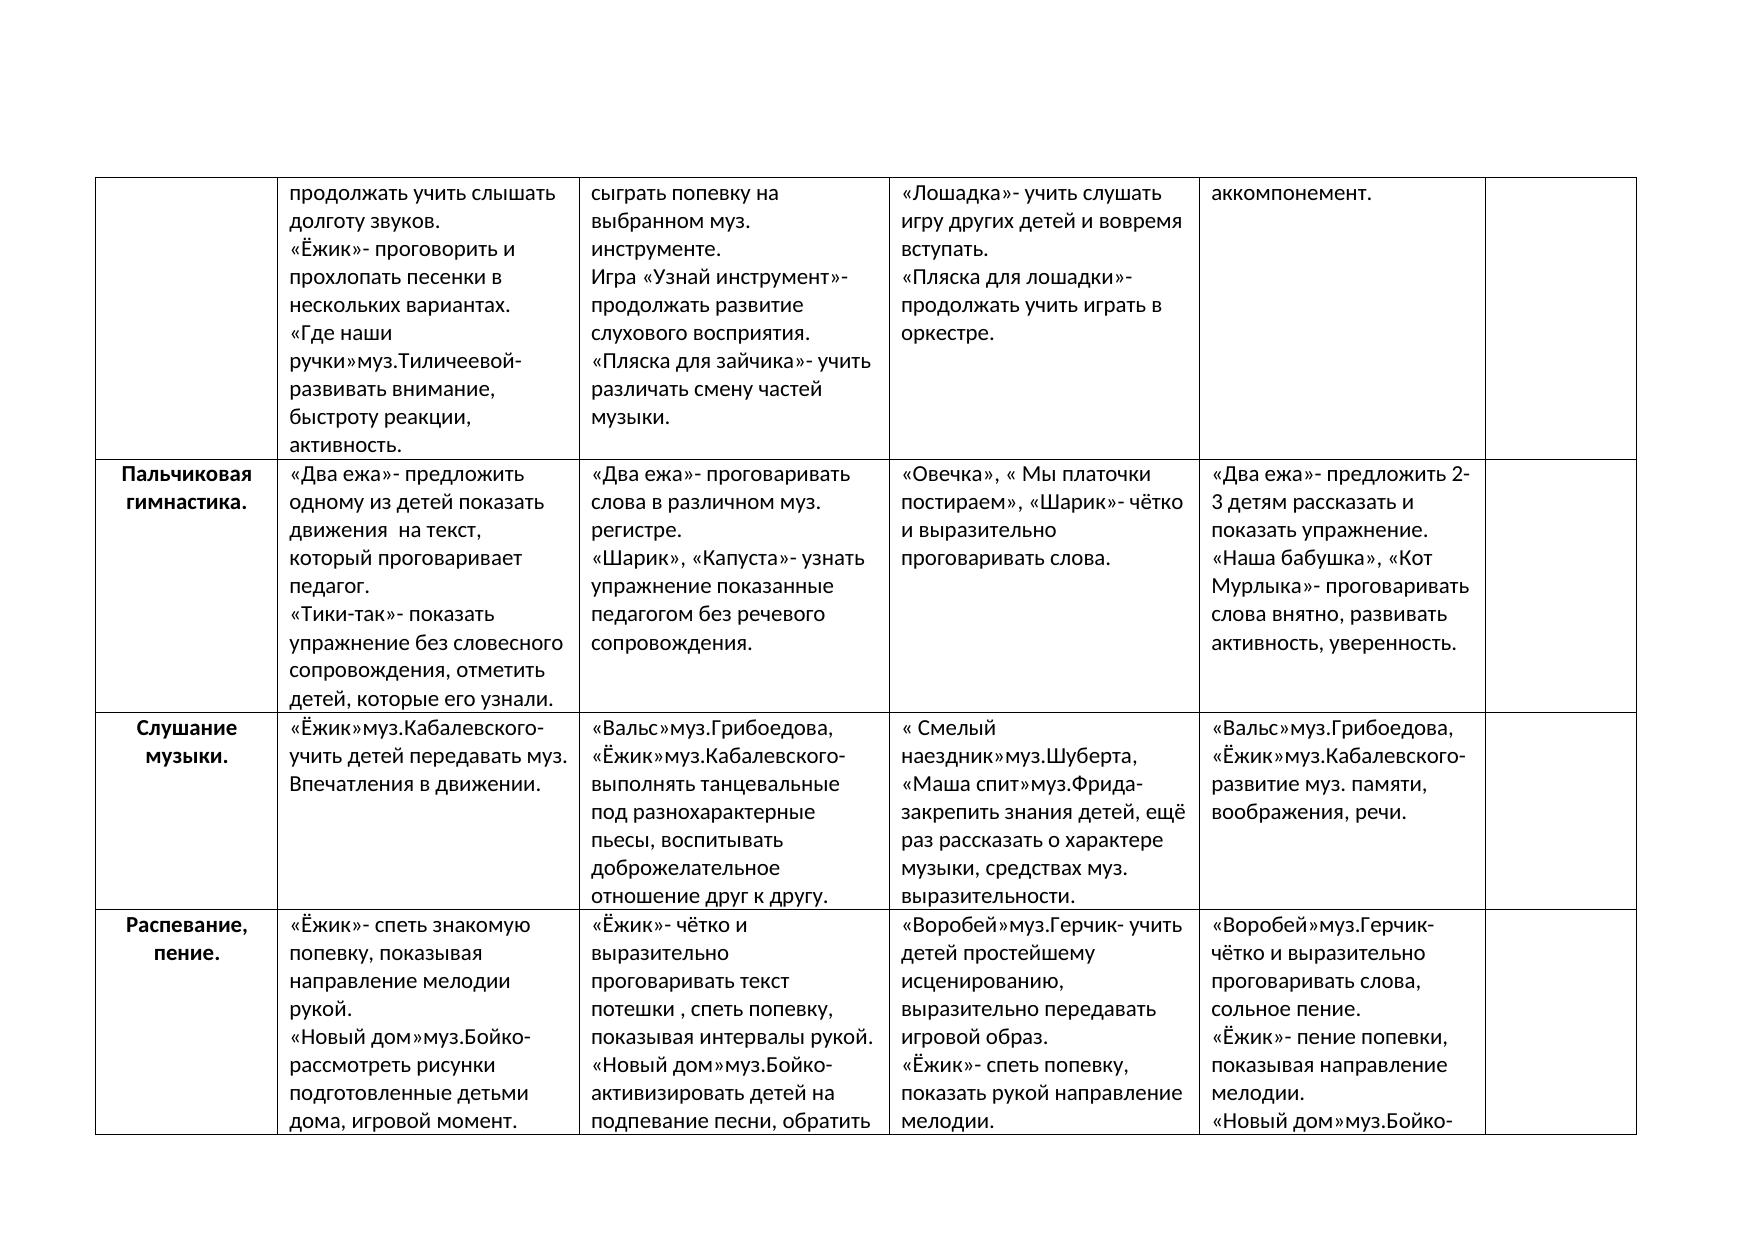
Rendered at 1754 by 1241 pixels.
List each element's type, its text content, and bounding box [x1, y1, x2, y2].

table_cell Пальчиковая гимнастика. [96, 460, 277, 712]
table_cell «Два ежа»- предложить одному из детей показать движения на текст, который проговаривает педагог. «Тики-так»- показать упражнение без словесного сопровождения, отметить детей, которые его узнали. [278, 460, 579, 712]
table_cell Слушание музыки. [96, 713, 277, 909]
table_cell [278, 910, 579, 1134]
table_cell «Овечка», « Мы платочки постираем», «Шарик»- чётко и выразительно проговаривать слова. [890, 460, 1199, 712]
table_cell «Два ежа»- проговаривать слова в различном муз. регистре. «Шарик», «Капуста»- узнать упражнение показанные педагогом без речевого сопровождения. [580, 460, 889, 712]
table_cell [1200, 910, 1485, 1134]
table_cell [96, 178, 277, 458]
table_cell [580, 910, 889, 1134]
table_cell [580, 178, 889, 458]
table_cell [1486, 910, 1636, 1134]
table_cell [1486, 713, 1636, 909]
table_cell [1486, 460, 1636, 712]
table_cell « Смелый наездник»муз.Шуберта, «Маша спит»муз.Фрида- закрепить знания детей, ещё раз рассказать о характере музыки, средствах муз. выразительности. [890, 713, 1199, 909]
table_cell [890, 910, 1199, 1134]
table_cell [1200, 178, 1485, 458]
table_cell «Два ежа»- предложить 2-3 детям рассказать и показать упражнение. «Наша бабушка», «Кот Мурлыка»- проговаривать слова внятно, развивать активность, уверенность. [1200, 460, 1485, 712]
table_cell «Вальс»муз.Грибоедова, «Ёжик»муз.Кабалевского- выполнять танцевальные под разнохарактерные пьесы, воспитывать доброжелательное отношение друг к другу. [580, 713, 889, 909]
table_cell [278, 178, 579, 458]
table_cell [890, 178, 1199, 458]
table_cell Распевание, пение. [96, 910, 277, 1134]
table_cell «Вальс»муз.Грибоедова, «Ёжик»муз.Кабалевского- развитие муз. памяти, воображения, речи. [1200, 713, 1485, 909]
table_cell «Ёжик»муз.Кабалевского- учить детей передавать муз. Впечатления в движении. [278, 713, 579, 909]
table_cell [1486, 178, 1636, 458]
